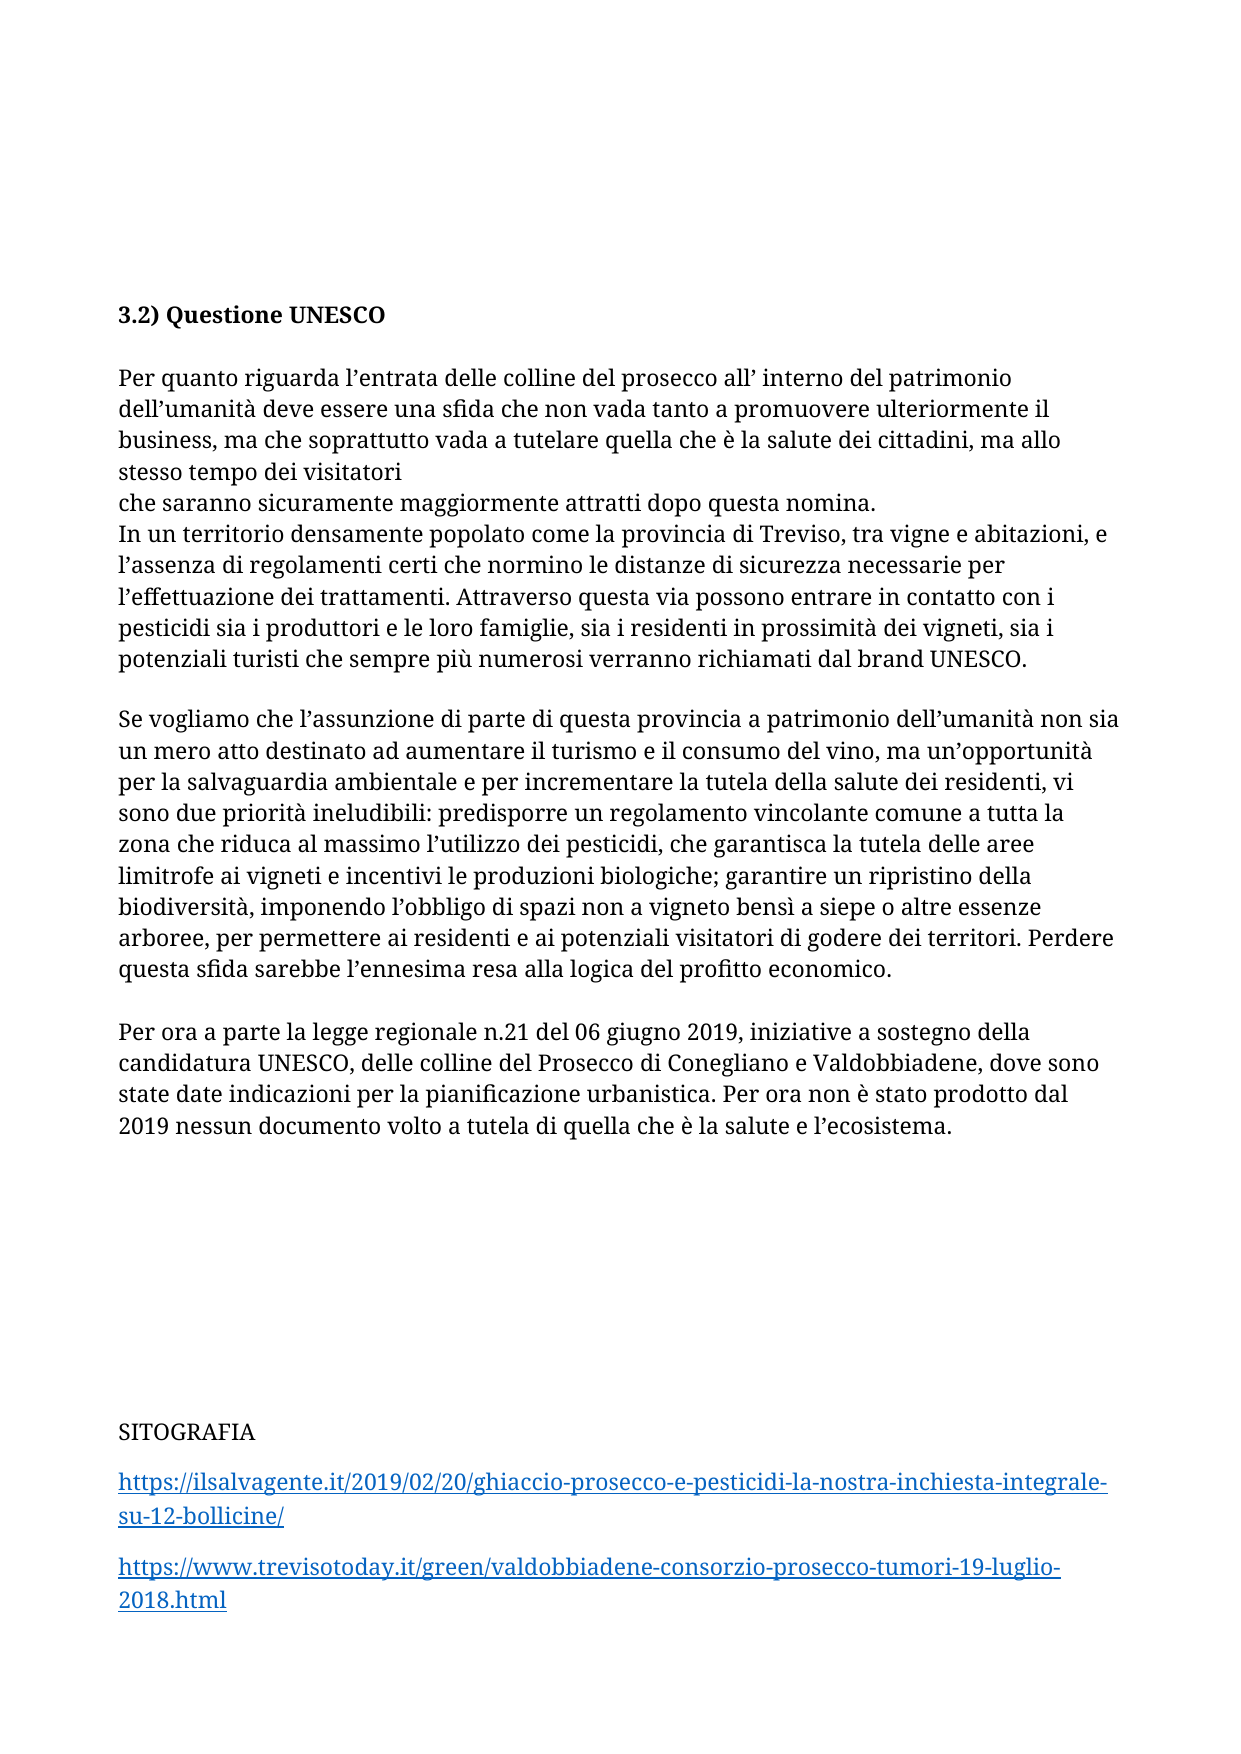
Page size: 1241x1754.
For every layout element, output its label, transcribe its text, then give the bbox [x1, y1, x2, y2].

text Se vogliamo che l’assunzione di parte di questa provincia a patrimonio dell’umanità non sia un mero atto destinato ad aumentare il turismo e il consumo del vino, ma un’opportunità per la salvaguardia ambientale e per incrementare la tutela della salute dei residenti, vi sono due priorità ineludibili: predisporre un regolamento vincolante comune a tutta la zona che riduca al massimo l’utilizzo dei pesticidi, che garantisca la tutela delle aree limitrofe ai vigneti e incentivi le produzioni biologiche; garantire un ripristino della biodiversità, imponendo l’obbligo di spazi non a vigneto bensì a siepe o altre essenze arboree, per permettere ai residenti e ai potenziali visitatori di godere dei territori. Perdere questa sfida sarebbe l’ennesima resa alla logica del profitto economico. Per ora a parte la legge regionale n.21 del 06 giugno 2019, iniziative a sostegno della candidatura UNESCO, delle colline del Prosecco di Conegliano e Valdobbiadene, dove sono state date indicazioni per la pianificazione urbanistica. Per ora non è stato prodotto dal 2019 nessun documento volto a tutela di quella che è la salute e l’ecosistema. [118, 703, 1122, 1141]
text https://ilsalvagente.it/2019/02/20/ghiaccio-prosecco-e-pesticidi-la-nostra-inchiesta-integrale-su-12-bollicine/ [118, 1466, 1122, 1531]
text SITOGRAFIA [118, 1281, 1122, 1447]
text Per quanto riguarda l’entrata delle colline del prosecco all’ interno del patrimonio dell’umanità deve essere una sfida che non vada tanto a promuovere ulteriormente il business, ma che soprattutto vada a tutelare quella che è la salute dei cittadini, ma allo stesso tempo dei visitatori che saranno sicuramente maggiormente attratti dopo questa nomina. In un territorio densamente popolato come la provincia di Treviso, tra vigne e abitazioni, e l’assenza di regolamenti certi che normino le distanze di sicurezza necessarie per l’effettuazione dei trattamenti. Attraverso questa via possono entrare in contatto con i pesticidi sia i produttori e le loro famiglie, sia i residenti in prossimità dei vigneti, sia i potenziali turisti che sempre più numerosi verranno richiamati dal brand UNESCO. [118, 362, 1122, 674]
text 3.2) Questione UNESCO [118, 299, 1122, 330]
text https://www.trevisotoday.it/green/valdobbiadene-consorzio-prosecco-tumori-19-luglio-2018.html [118, 1551, 1122, 1616]
